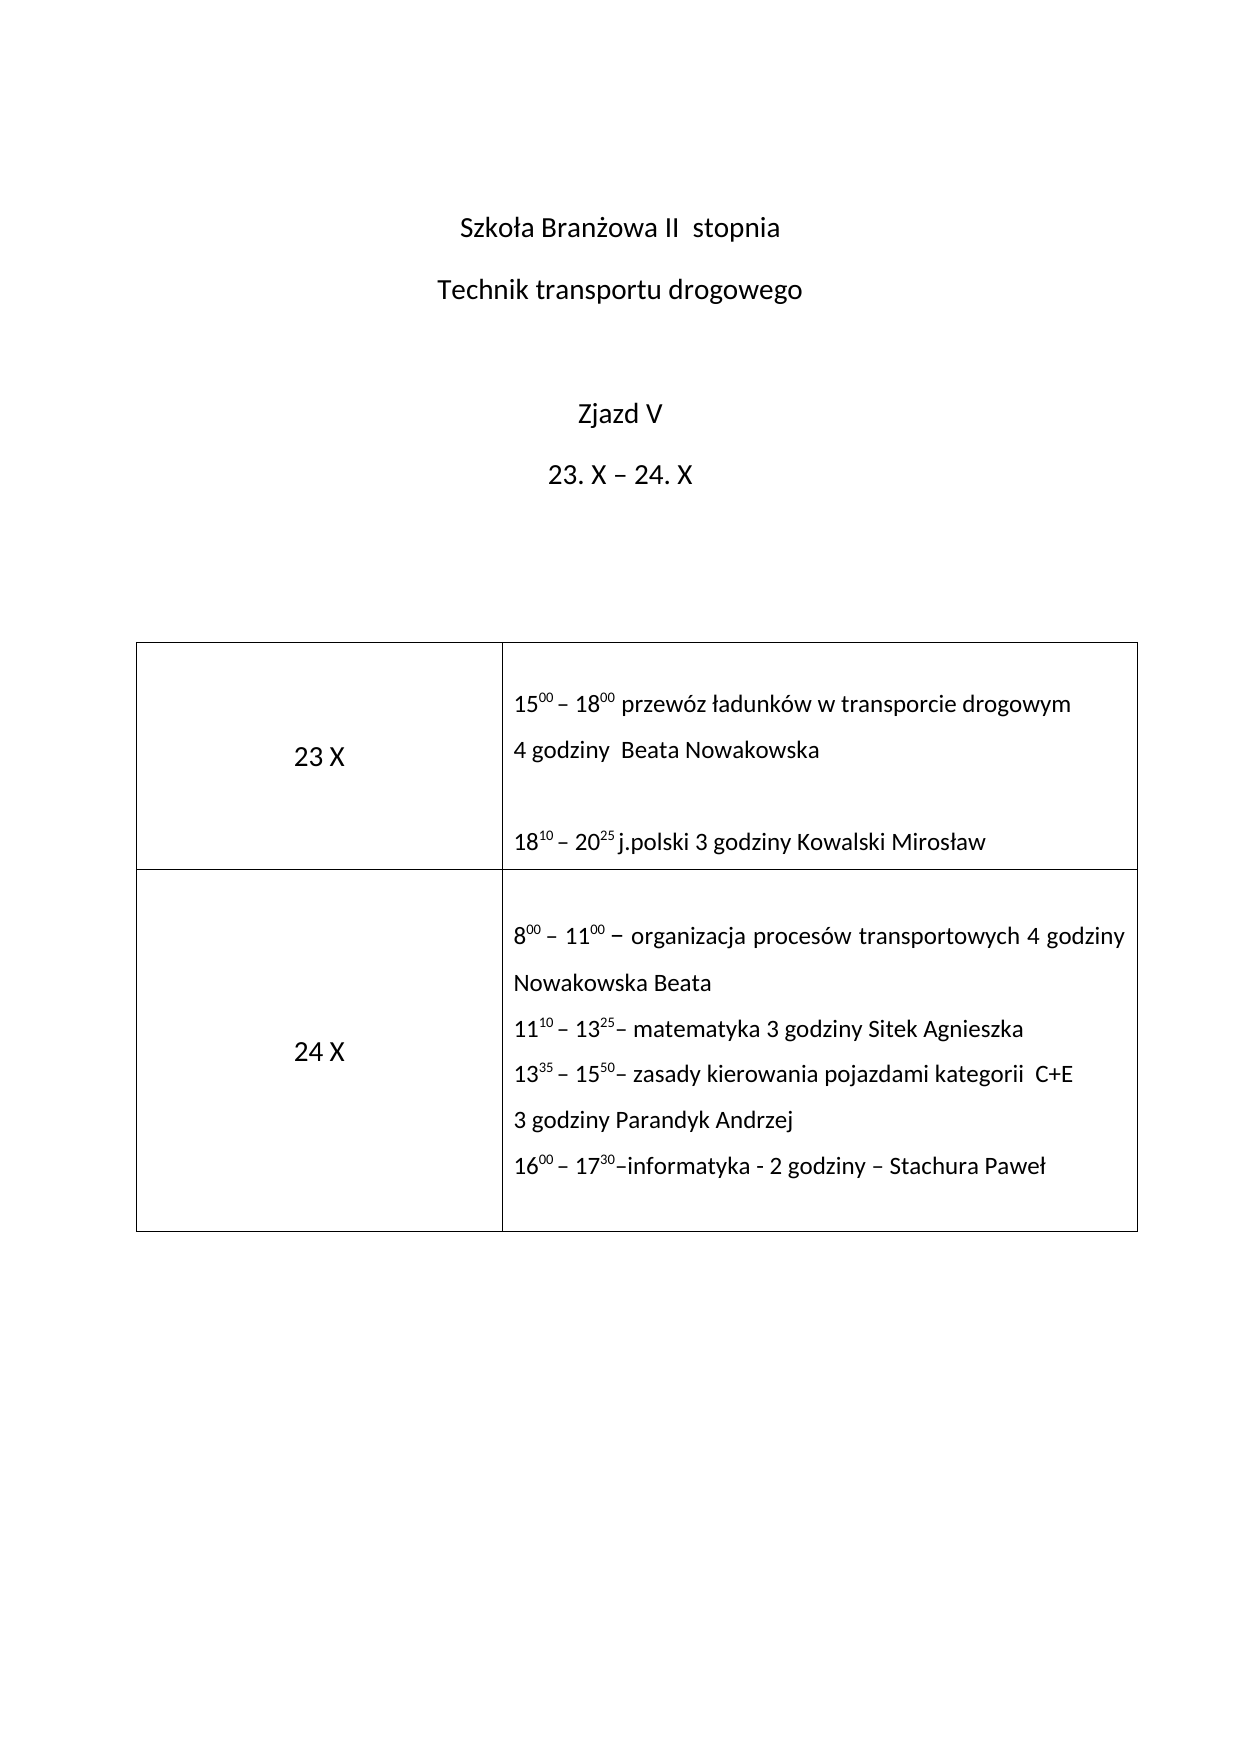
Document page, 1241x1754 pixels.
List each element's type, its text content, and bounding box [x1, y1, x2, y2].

table_header 23 X [137, 643, 502, 869]
text Technik transportu drogowego [148, 271, 1093, 307]
text Szkoła Branżowa II stopnia [148, 209, 1093, 245]
text Zjazd V [148, 395, 1093, 430]
table_cell 24 X [137, 870, 502, 1231]
text 23. X – 24. X [148, 456, 1093, 492]
table_cell 800 – 1100 – organizacja procesów transportowych 4 godziny Nowakowska Beata 1110 – 1325– matematyka 3 godziny Sitek Agnieszka 1335 – 1550– zasady kierowania pojazdami kategorii C+E 3 godziny Parandyk Andrzej 1600 – 1730–informatyka - 2 godziny – Stachura Paweł [503, 870, 1137, 1231]
table_header 1500 – 1800 przewóz ładunków w transporcie drogowym 4 godziny Beata Nowakowska 1810 – 2025 j.polski 3 godziny Kowalski Mirosław [503, 643, 1137, 869]
